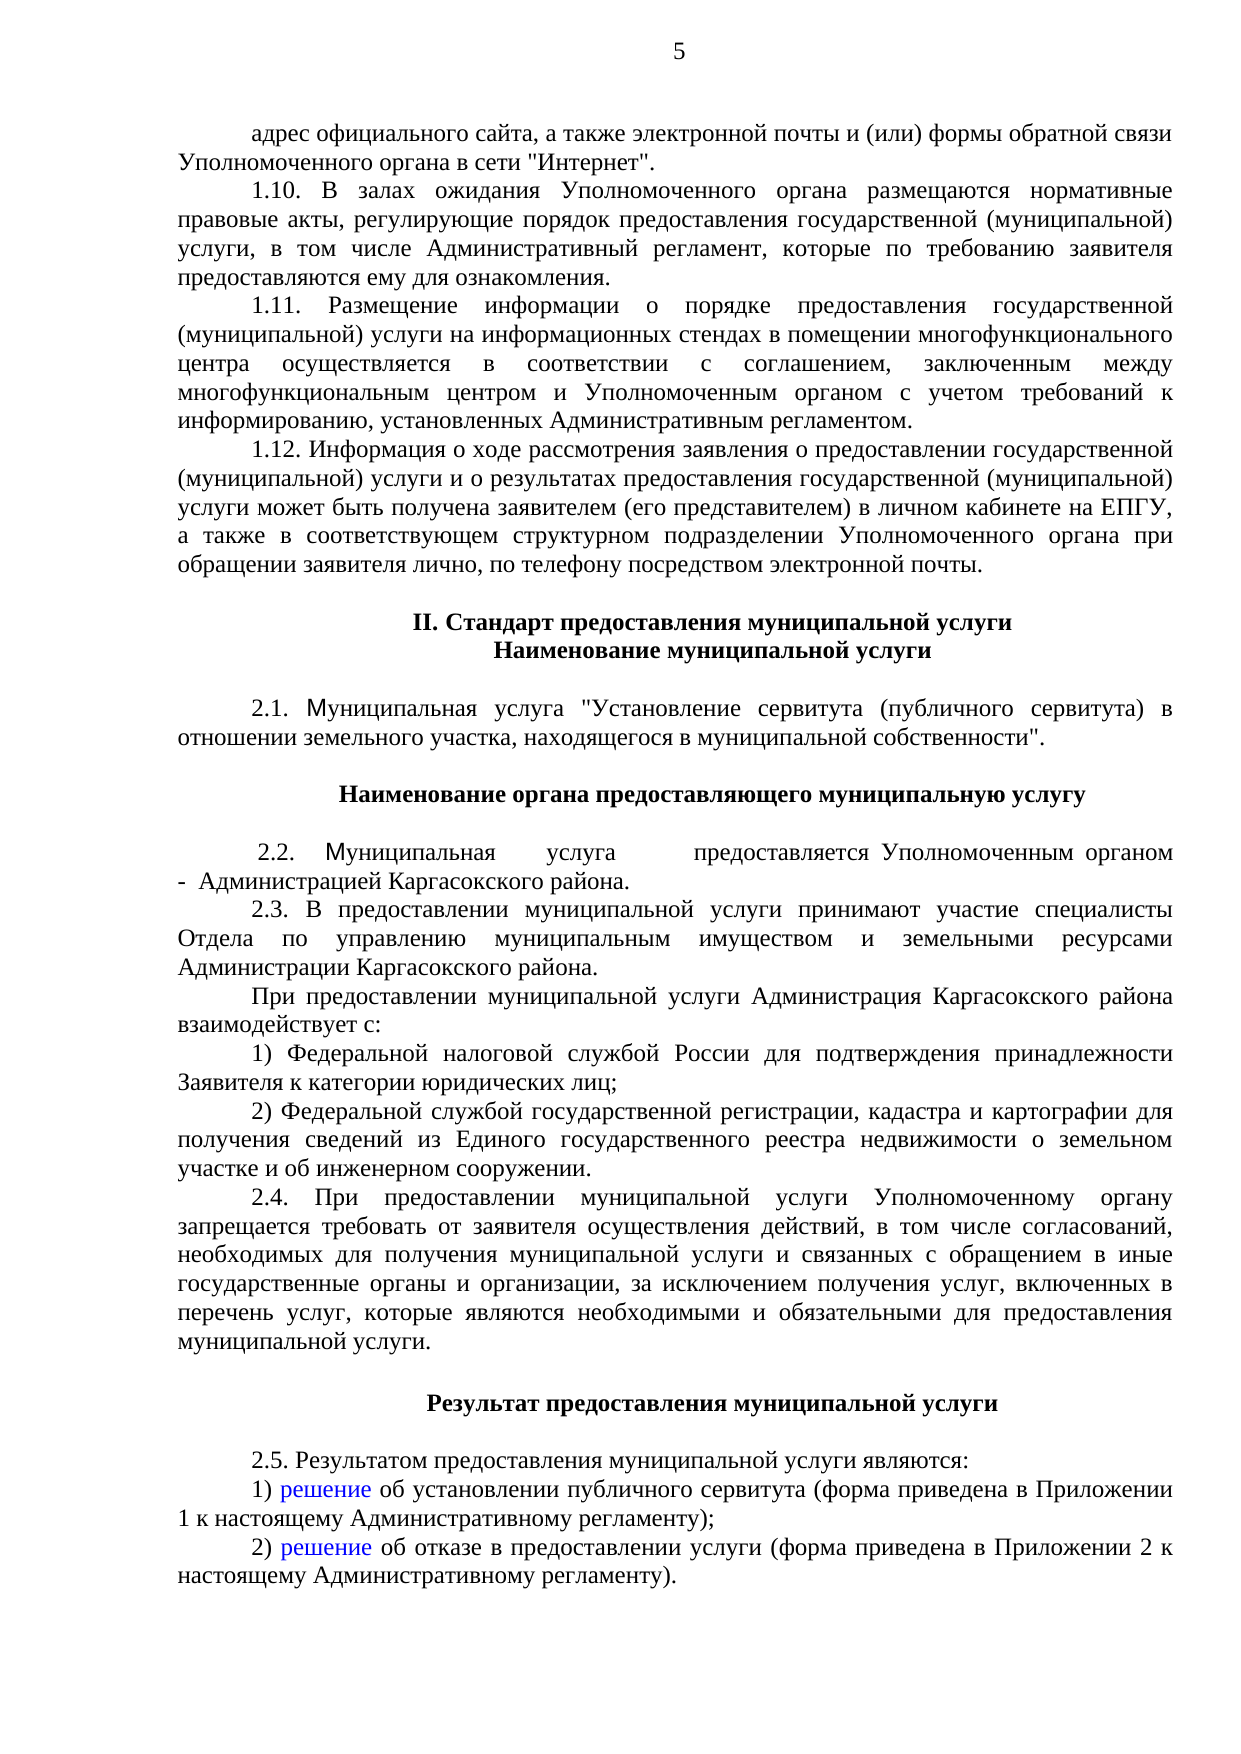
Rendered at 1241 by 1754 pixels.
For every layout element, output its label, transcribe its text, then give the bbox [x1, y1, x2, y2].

text 2.1. Муниципальная услуга "Установление сервитута (публичного сервитута) в отношении земельного участка, находящегося в муниципальной собственности". [177, 693, 1174, 751]
text 2.3. В предоставлении муниципальной услуги принимают участие специалисты Отдела по управлению муниципальным имуществом и земельными ресурсами Администрации Каргасокского района. [177, 894, 1174, 981]
text 2.2. Муниципальная услуга предоставляется Уполномоченным органом - Администрацией Каргасокского района. [177, 837, 1174, 894]
text 1.12. Информация о ходе рассмотрения заявления о предоставлении государственной (муниципальной) услуги и о результатах предоставления государственной (муниципальной) услуги может быть получена заявителем (его представителем) в личном кабинете на ЕПГУ, а также в соответствующем структурном подразделении Уполномоченного органа при обращении заявителя лично, по телефону посредством электронной почты. [177, 434, 1174, 578]
text 2.4. При предоставлении муниципальной услуги Уполномоченному органу запрещается требовать от заявителя осуществления действий, в том числе согласований, необходимых для получения муниципальной услуги и связанных с обращением в иные государственные органы и организации, за исключением получения услуг, включенных в перечень услуг, которые являются необходимыми и обязательными для предоставления муниципальной услуги. [177, 1182, 1174, 1354]
text 2) Федеральной службой государственной регистрации, кадастра и картографии для получения сведений из Единого государственного реестра недвижимости о земельном участке и об инженерном сооружении. [177, 1096, 1174, 1182]
text Наименование органа предоставляющего муниципальную услугу [177, 779, 1174, 808]
text Результат предоставления муниципальной услуги [177, 1388, 1174, 1417]
text адрес официального сайта, а также электронной почты и (или) формы обратной связи Уполномоченного органа в сети "Интернет". [177, 118, 1174, 176]
text Наименование муниципальной услуги [177, 636, 1174, 664]
text При предоставлении муниципальной услуги Администрация Каргасокского района взаимодействует с: [177, 981, 1174, 1038]
text 1) решение об установлении публичного сервитута (форма приведена в Приложении 1 к настоящему Административному регламенту); [177, 1474, 1174, 1532]
text 1.10. В залах ожидания Уполномоченного органа размещаются нормативные правовые акты, регулирующие порядок предоставления государственной (муниципальной) услуги, в том числе Административный регламент, которые по требованию заявителя предоставляются ему для ознакомления. [177, 176, 1174, 291]
text 1) Федеральной налоговой службой России для подтверждения принадлежности Заявителя к категории юридических лиц; [177, 1038, 1174, 1096]
text 2.5. Результатом предоставления муниципальной услуги являются: [177, 1446, 1174, 1474]
text 1.11. Размещение информации о порядке предоставления государственной (муниципальной) услуги на информационных стендах в помещении многофункционального центра осуществляется в соответствии с соглашением, заключенным между многофункциональным центром и Уполномоченным органом с учетом требований к информированию, установленных Административным регламентом. [177, 291, 1174, 434]
text II. Стандарт предоставления муниципальной услуги [177, 607, 1174, 636]
text 2) решение об отказе в предоставлении услуги (форма приведена в Приложении 2 к настоящему Административному регламенту). [177, 1532, 1174, 1589]
